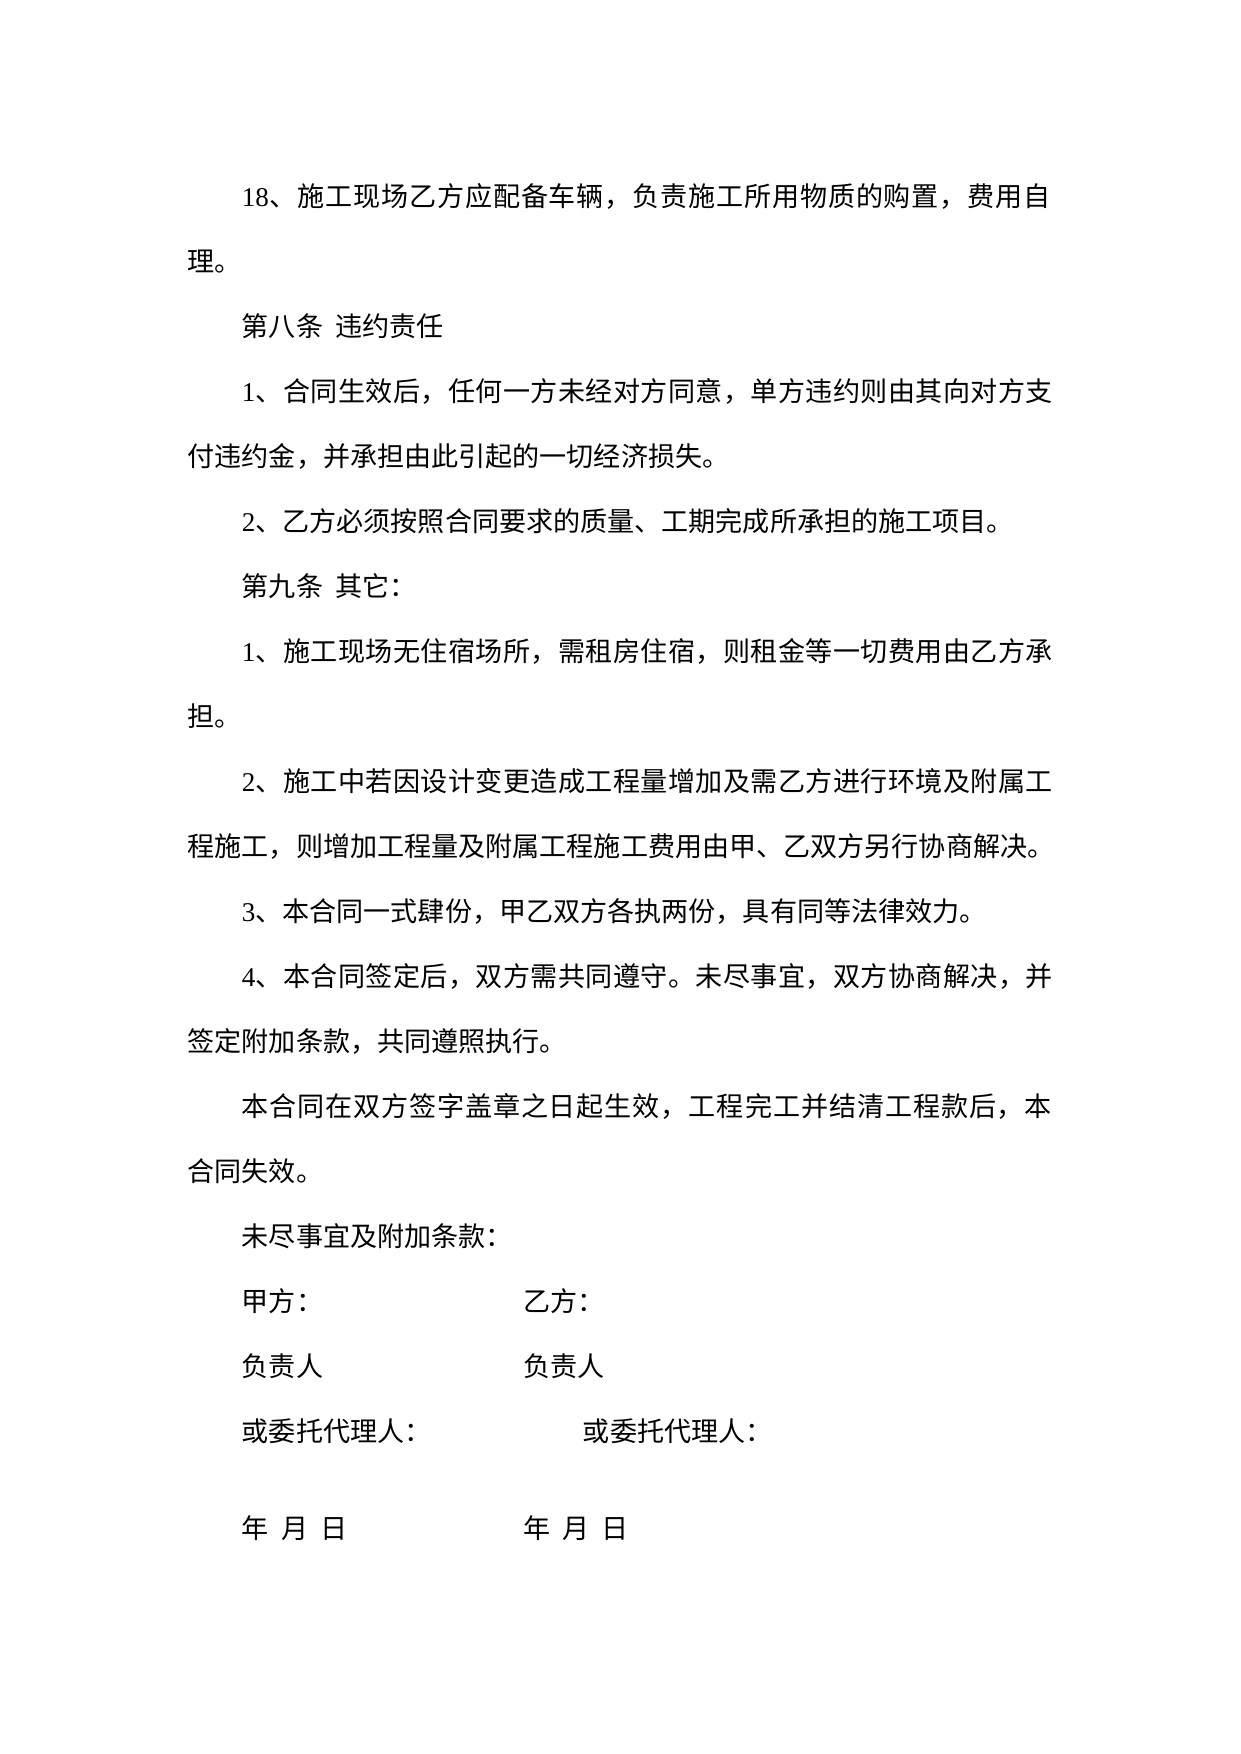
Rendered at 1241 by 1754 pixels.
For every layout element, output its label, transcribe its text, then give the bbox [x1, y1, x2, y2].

text 年 月 日 年 月 日 [187, 1494, 1053, 1559]
text 3、本合同一式肆份，甲乙双方各执两份，具有同等法律效力。 [187, 877, 1053, 942]
text 第八条 违约责任 [187, 292, 1053, 357]
text 本合同在双方签字盖章之日起生效，工程完工并结清工程款后，本合同失效。 [187, 1072, 1053, 1202]
text 或委托代理人： 或委托代理人： [187, 1397, 1053, 1462]
text 未尽事宜及附加条款： [187, 1202, 1053, 1267]
text 1、施工现场无住宿场所，需租房住宿，则租金等一切费用由乙方承担。 [187, 617, 1053, 747]
text 甲方： 乙方： [187, 1267, 1053, 1332]
text 4、本合同签定后，双方需共同遵守。未尽事宜，双方协商解决，并签定附加条款，共同遵照执行。 [187, 942, 1053, 1072]
text 2、乙方必须按照合同要求的质量、工期完成所承担的施工项目。 [187, 487, 1053, 552]
text 18、施工现场乙方应配备车辆，负责施工所用物质的购置，费用自理。 [187, 162, 1053, 292]
text 负责人 负责人 [187, 1332, 1053, 1397]
text 2、施工中若因设计变更造成工程量增加及需乙方进行环境及附属工程施工，则增加工程量及附属工程施工费用由甲、乙双方另行协商解决。 [187, 747, 1053, 877]
text 第九条 其它： [187, 552, 1053, 617]
text 1、合同生效后，任何一方未经对方同意，单方违约则由其向对方支付违约金，并承担由此引起的一切经济损失。 [187, 357, 1053, 487]
